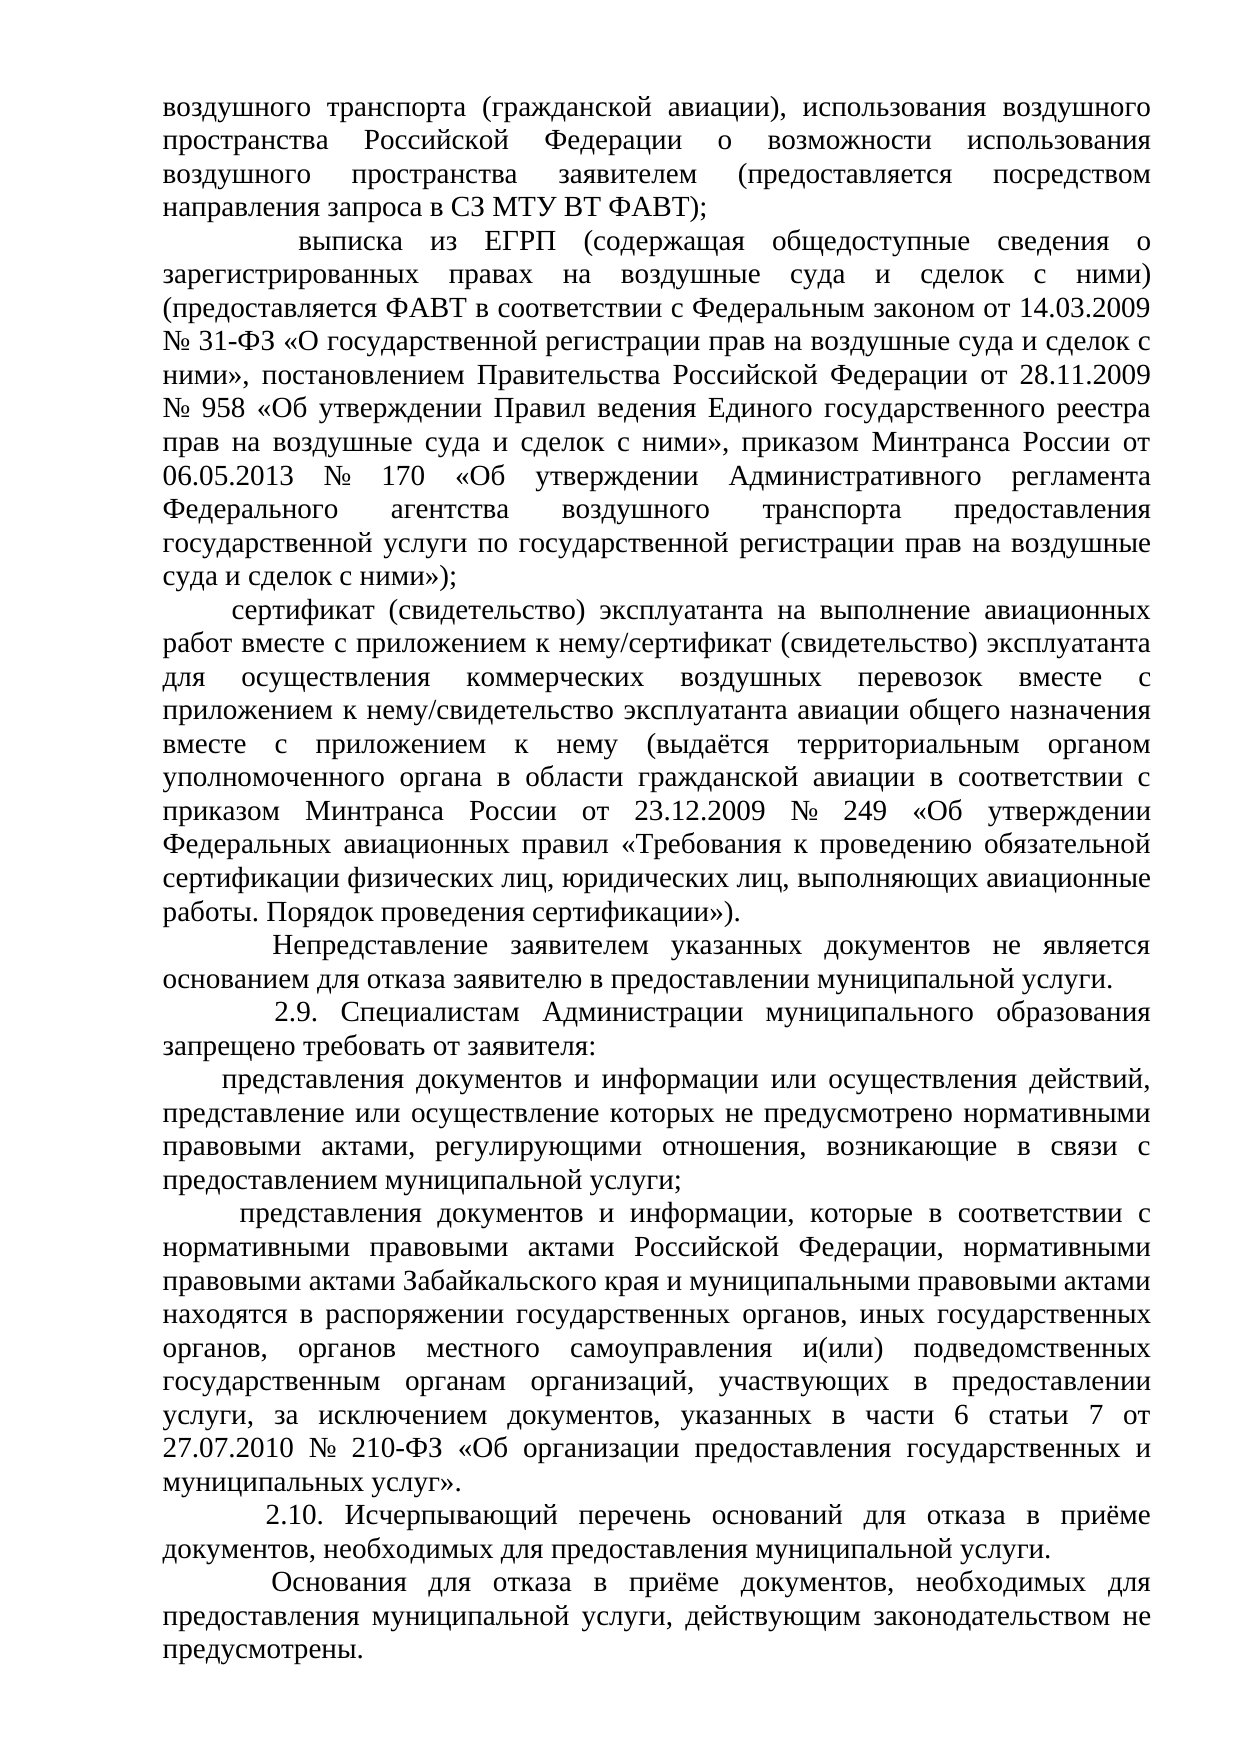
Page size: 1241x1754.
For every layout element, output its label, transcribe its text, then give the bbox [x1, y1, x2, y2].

text 2.10. Исчерпывающий перечень оснований для отказа в приёме документов, необходимых для предоставления муниципальной услуги. [162, 1497, 1152, 1564]
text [162, 89, 1152, 223]
text 2.9. Специалистам Администрации муниципального образования запрещено требовать от заявителя: [162, 994, 1152, 1061]
text выписка из ЕГРП (содержащая общедоступные сведения о зарегистрированных правах на воздушные суда и сделок с ними) (предоставляется ФАВТ в соответствии с Федеральным законом от 14.03.2009 № 31-ФЗ «О государственной регистрации прав на воздушные суда и сделок с ними», постановлением Правительства Российской Федерации от 28.11.2009 № 958 «Об утверждении Правил ведения Единого государственного реестра прав на воздушные суда и сделок с ними», приказом Минтранса России от 06.05.2013 № 170 «Об утверждении Административного регламента Федерального агентства воздушного транспорта предоставления государственной услуги по государственной регистрации прав на воздушные суда и сделок с ними»); [162, 223, 1152, 592]
text сертификат (свидетельство) эксплуатанта на выполнение авиационных работ вместе с приложением к нему/сертификат (свидетельство) эксплуатанта для осуществления коммерческих воздушных перевозок вместе с приложением к нему/свидетельство эксплуатанта авиации общего назначения вместе с приложением к нему (выдаётся территориальным органом уполномоченного органа в области гражданской авиации в соответствии с приказом Минтранса России от 23.12.2009 № 249 «Об утверждении Федеральных авиационных правил «Требования к проведению обязательной сертификации физических лиц, юридических лиц, выполняющих авиационные работы. Порядок проведения сертификации»). [162, 592, 1152, 927]
text Основания для отказа в приёме документов, необходимых для предоставления муниципальной услуги, действующим законодательством не предусмотрены. [162, 1564, 1152, 1665]
text представления документов и информации, которые в соответствии с нормативными правовыми актами Российской Федерации, нормативными правовыми актами Забайкальского края и муниципальными правовыми актами находятся в распоряжении государственных органов, иных государственных органов, органов местного самоуправления и(или) подведомственных государственным органам организаций, участвующих в предоставлении услуги, за исключением документов, указанных в части 6 статьи 7 от 27.07.2010 № 210-ФЗ «Об организации предоставления государственных и муниципальных услуг». [162, 1196, 1152, 1497]
text Непредставление заявителем указанных документов не является основанием для отказа заявителю в предоставлении муниципальной услуги. [162, 927, 1152, 994]
text представления документов и информации или осуществления действий, представление или осуществление которых не предусмотрено нормативными правовыми актами, регулирующими отношения, возникающие в связи с предоставлением муниципальной услуги; [162, 1061, 1152, 1196]
